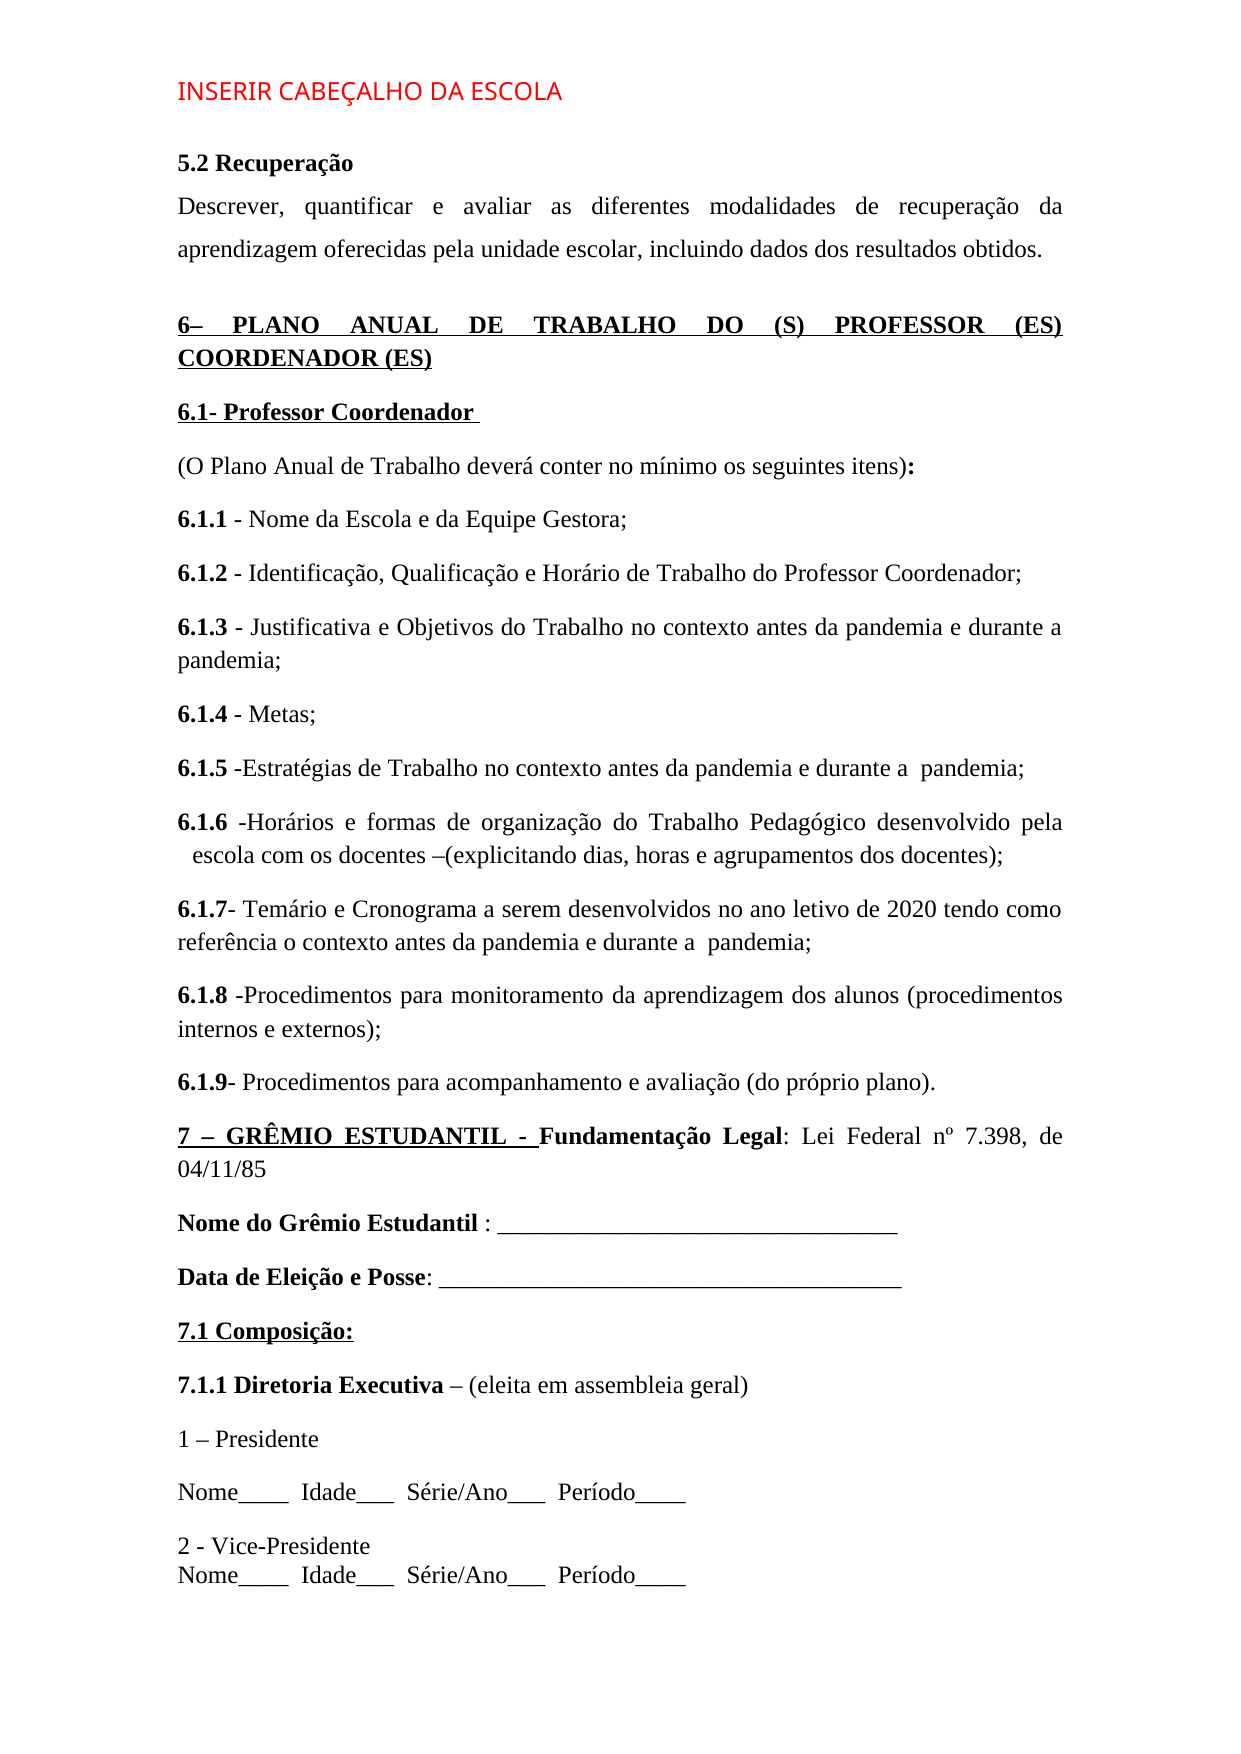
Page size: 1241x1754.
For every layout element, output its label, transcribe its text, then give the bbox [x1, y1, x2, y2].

text 6.1- Professor Coordenador [177, 397, 1063, 426]
text Descrever, quantificar e avaliar as diferentes modalidades de recuperação da aprendizagem oferecidas pela unidade escolar, incluindo dados dos resultados obtidos. [177, 191, 1063, 263]
text 6.1.6 -Horários e formas de organização do Trabalho Pedagógico desenvolvido pela escola com os docentes –(explicitando dias, horas e agrupamentos dos docentes); [177, 807, 1063, 869]
text 6.1.4 - Metas; [133, 699, 1063, 728]
text 6.1.5 -Estratégias de Trabalho no contexto antes da pandemia e durante a pandemia; [177, 753, 1063, 782]
text 7.1.1 Diretoria Executiva – (eleita em assembleia geral) [177, 1370, 1063, 1398]
text 6– PLANO ANUAL DE TRABALHO DO (S) PROFESSOR (ES) COORDENADOR (ES) [177, 336, 1063, 372]
text Nome do Grêmio Estudantil : ________________________________ [177, 1208, 1063, 1237]
text 7.1 Composição: [177, 1316, 1063, 1345]
text 2 - Vice-Presidente [177, 1531, 1063, 1560]
text 5.2 Recuperação [177, 148, 1063, 176]
text 6.1.2 - Identificação, Qualificação e Horário de Trabalho do Professor Coordenador; [133, 558, 1063, 587]
text 6.1.9- Procedimentos para acompanhamento e avaliação (do próprio plano). [133, 1067, 1063, 1096]
text 6– PLANO ANUAL DE TRABALHO DO (S) PROFESSOR (ES) COORDENADOR (ES) [177, 310, 1063, 335]
text Data de Eleição e Posse: _____________________________________ [177, 1262, 1063, 1291]
text 1 – Presidente [177, 1424, 1063, 1452]
text 6.1.8 -Procedimentos para monitoramento da aprendizagem dos alunos (procedimentos internos e externos); [177, 981, 1063, 1042]
text 6.1.7- Temário e Cronograma a serem desenvolvidos no ano letivo de 2020 tendo como referência o contexto antes da pandemia e durante a pandemia; [177, 894, 1063, 956]
text 7 – GRÊMIO ESTUDANTIL - Fundamentação Legal: Lei Federal nº 7.398, de 04/11/85 [177, 1121, 1063, 1183]
text 6.1.1 - Nome da Escola e da Equipe Gestora; [177, 504, 1063, 533]
text (O Plano Anual de Trabalho deverá conter no mínimo os seguintes itens): [177, 451, 1063, 479]
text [177, 1560, 1063, 1589]
text 6.1.3 - Justificativa e Objetivos do Trabalho no contexto antes da pandemia e durante a pandemia; [177, 612, 1063, 674]
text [177, 1477, 1063, 1506]
